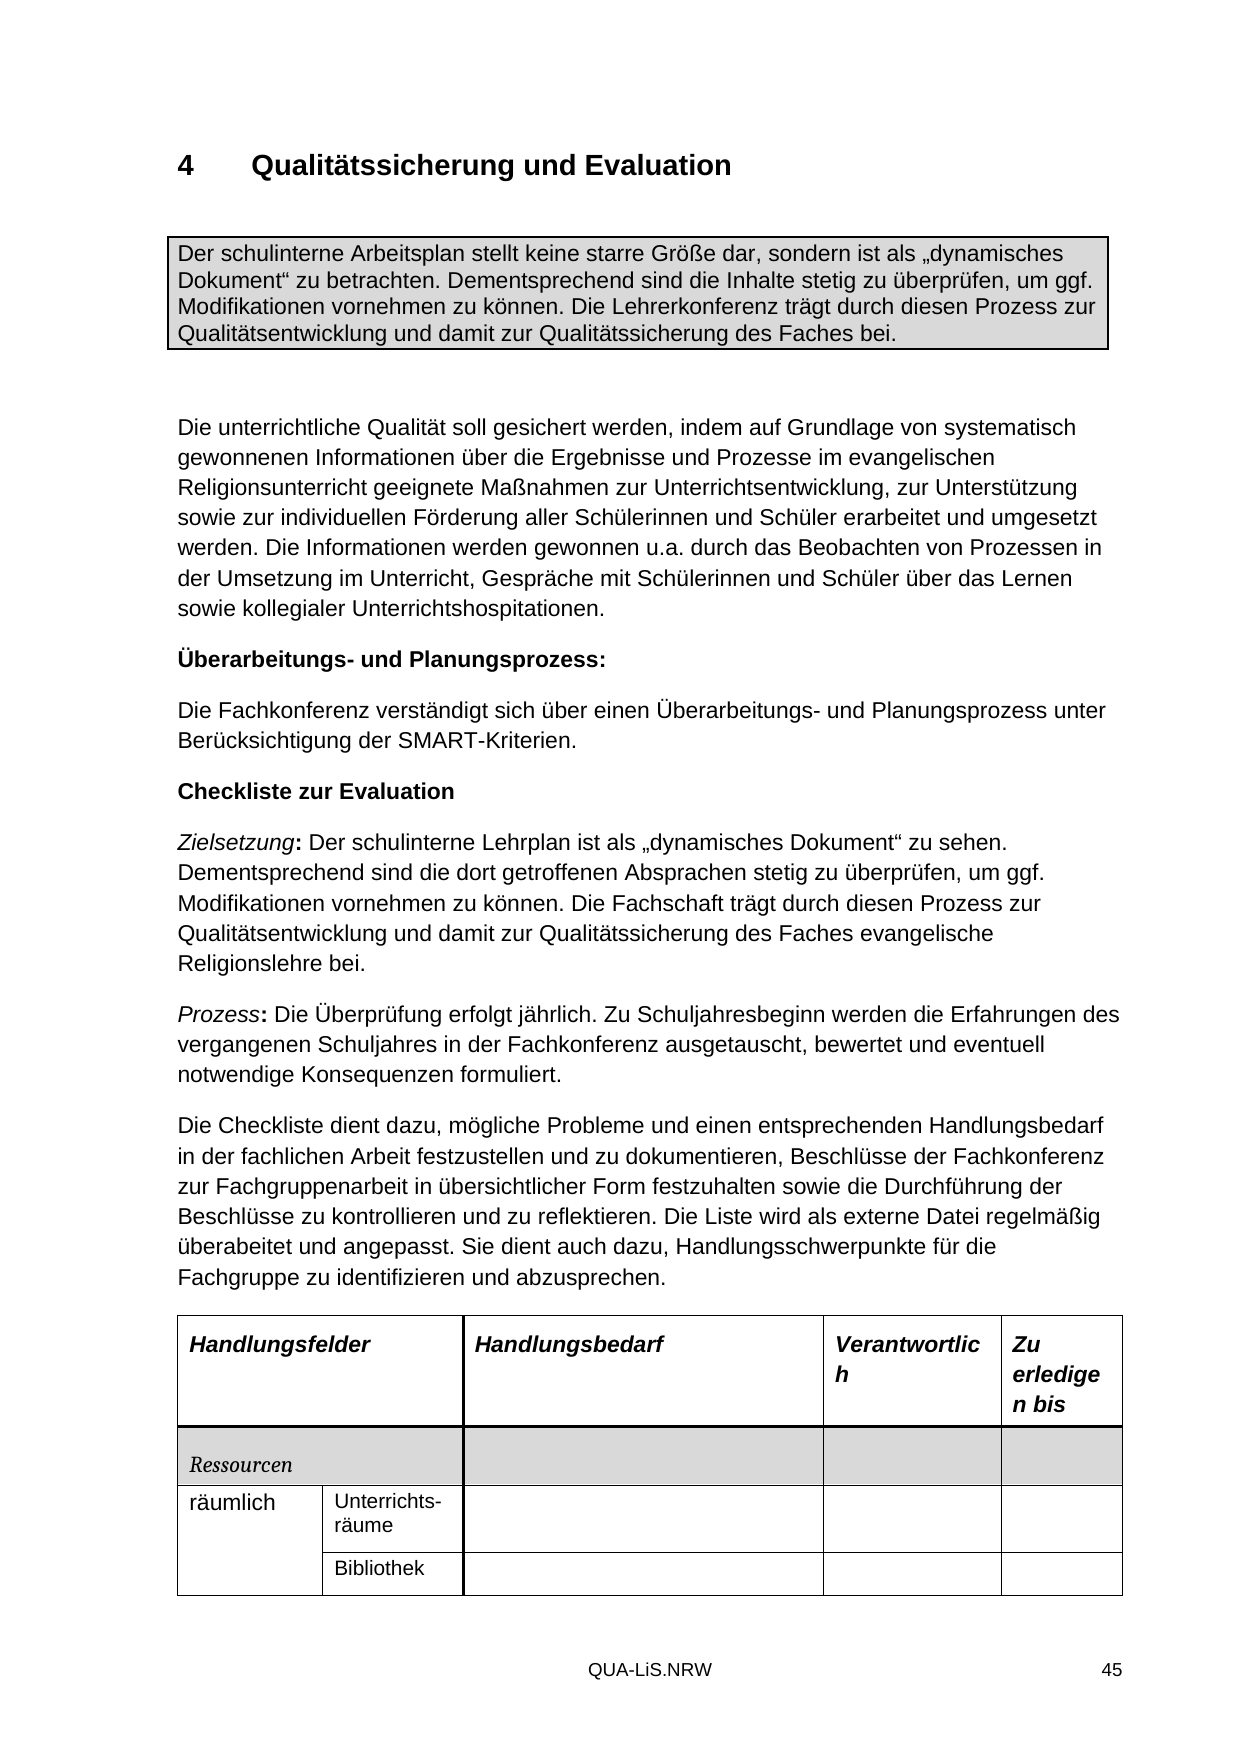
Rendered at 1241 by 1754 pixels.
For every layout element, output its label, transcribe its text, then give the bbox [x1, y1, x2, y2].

table_cell [1002, 1553, 1122, 1595]
text Überarbeitungs- und Planungsprozess: [148, 646, 1122, 672]
table_cell Unterrichts-räume [323, 1486, 462, 1552]
text Zielsetzung: Der schulinterne Lehrplan ist als „dynamisches Dokument“ zu sehen. Dementsprechend sind die dort getroffenen Absprachen stetig zu überprüfen, um ggf. Modifikationen vornehmen zu können. Die Fachschaft trägt durch diesen Prozess zur Qualitätsentwicklung und damit zur Qualitätssicherung des Faches evangelische Religionslehre bei. [177, 829, 1122, 976]
subtitle 4 Qualitätssicherung und Evaluation [177, 148, 1122, 181]
table_cell [824, 1486, 1001, 1552]
table_cell [1002, 1428, 1122, 1484]
table_header Verantwortlich [824, 1316, 1001, 1424]
text Die unterrichtliche Qualität soll gesichert werden, indem auf Grundlage von systematisch gewonnenen Informationen über die Ergebnisse und Prozesse im evangelischen Religionsunterricht geeignete Maßnahmen zur Unterrichtsentwicklung, zur Unterstützung sowie zur individuellen Förderung aller Schülerinnen und Schüler erarbeitet und umgesetzt werden. Die Informationen werden gewonnen u.a. durch das Beobachten von Prozessen in der Umsetzung im Unterricht, Gespräche mit Schülerinnen und Schüler über das Lernen sowie kollegialer Unterrichtshospitationen. [177, 413, 1122, 621]
table_cell räumlich [178, 1486, 322, 1595]
table_cell Bibliothek [323, 1553, 462, 1595]
text Checkliste zur Evaluation [148, 778, 1122, 804]
table_cell [465, 1428, 823, 1484]
table_cell [824, 1428, 1001, 1484]
table_cell Ressourcen [178, 1428, 462, 1484]
text Die Checkliste dient dazu, mögliche Probleme und einen entsprechenden Handlungsbedarf in der fachlichen Arbeit festzustellen und zu dokumentieren, Beschlüsse der Fachkonferenz zur Fachgruppenarbeit in übersichtlicher Form festzuhalten sowie die Durchführung der Beschlüsse zu kontrollieren und zu reflektieren. Die Liste wird als externe Datei regelmäßig überabeitet und angepasst. Sie dient auch dazu, Handlungsschwerpunkte für die Fachgruppe zu identifizieren und abzusprechen. [177, 1112, 1122, 1290]
table_cell [465, 1553, 823, 1595]
table_header Zu erledigen bis [1002, 1316, 1122, 1424]
text Der schulinterne Arbeitsplan stellt keine starre Größe dar, sondern ist als „dynamisches Dokument“ zu betrachten. Dementsprechend sind die Inhalte stetig zu überprüfen, um ggf. Modifikationen vornehmen zu können. Die Lehrerkonferenz trägt durch diesen Prozess zur Qualitätsentwicklung und damit zur Qualitätssicherung des Faches bei. [169, 238, 1107, 348]
text Die Fachkonferenz verständigt sich über einen Überarbeitungs- und Planungsprozess unter Berücksichtigung der SMART-Kriterien. [177, 697, 1122, 753]
table_cell [465, 1486, 823, 1552]
table_header Handlungsbedarf [465, 1316, 823, 1424]
table_cell [1002, 1486, 1122, 1552]
table_cell [824, 1553, 1001, 1595]
text Prozess: Die Überprüfung erfolgt jährlich. Zu Schuljahresbeginn werden die Erfahrungen des vergangenen Schuljahres in der Fachkonferenz ausgetauscht, bewertet und eventuell notwendige Konsequenzen formuliert. [177, 1001, 1122, 1088]
table_header Handlungsfelder [178, 1316, 462, 1424]
